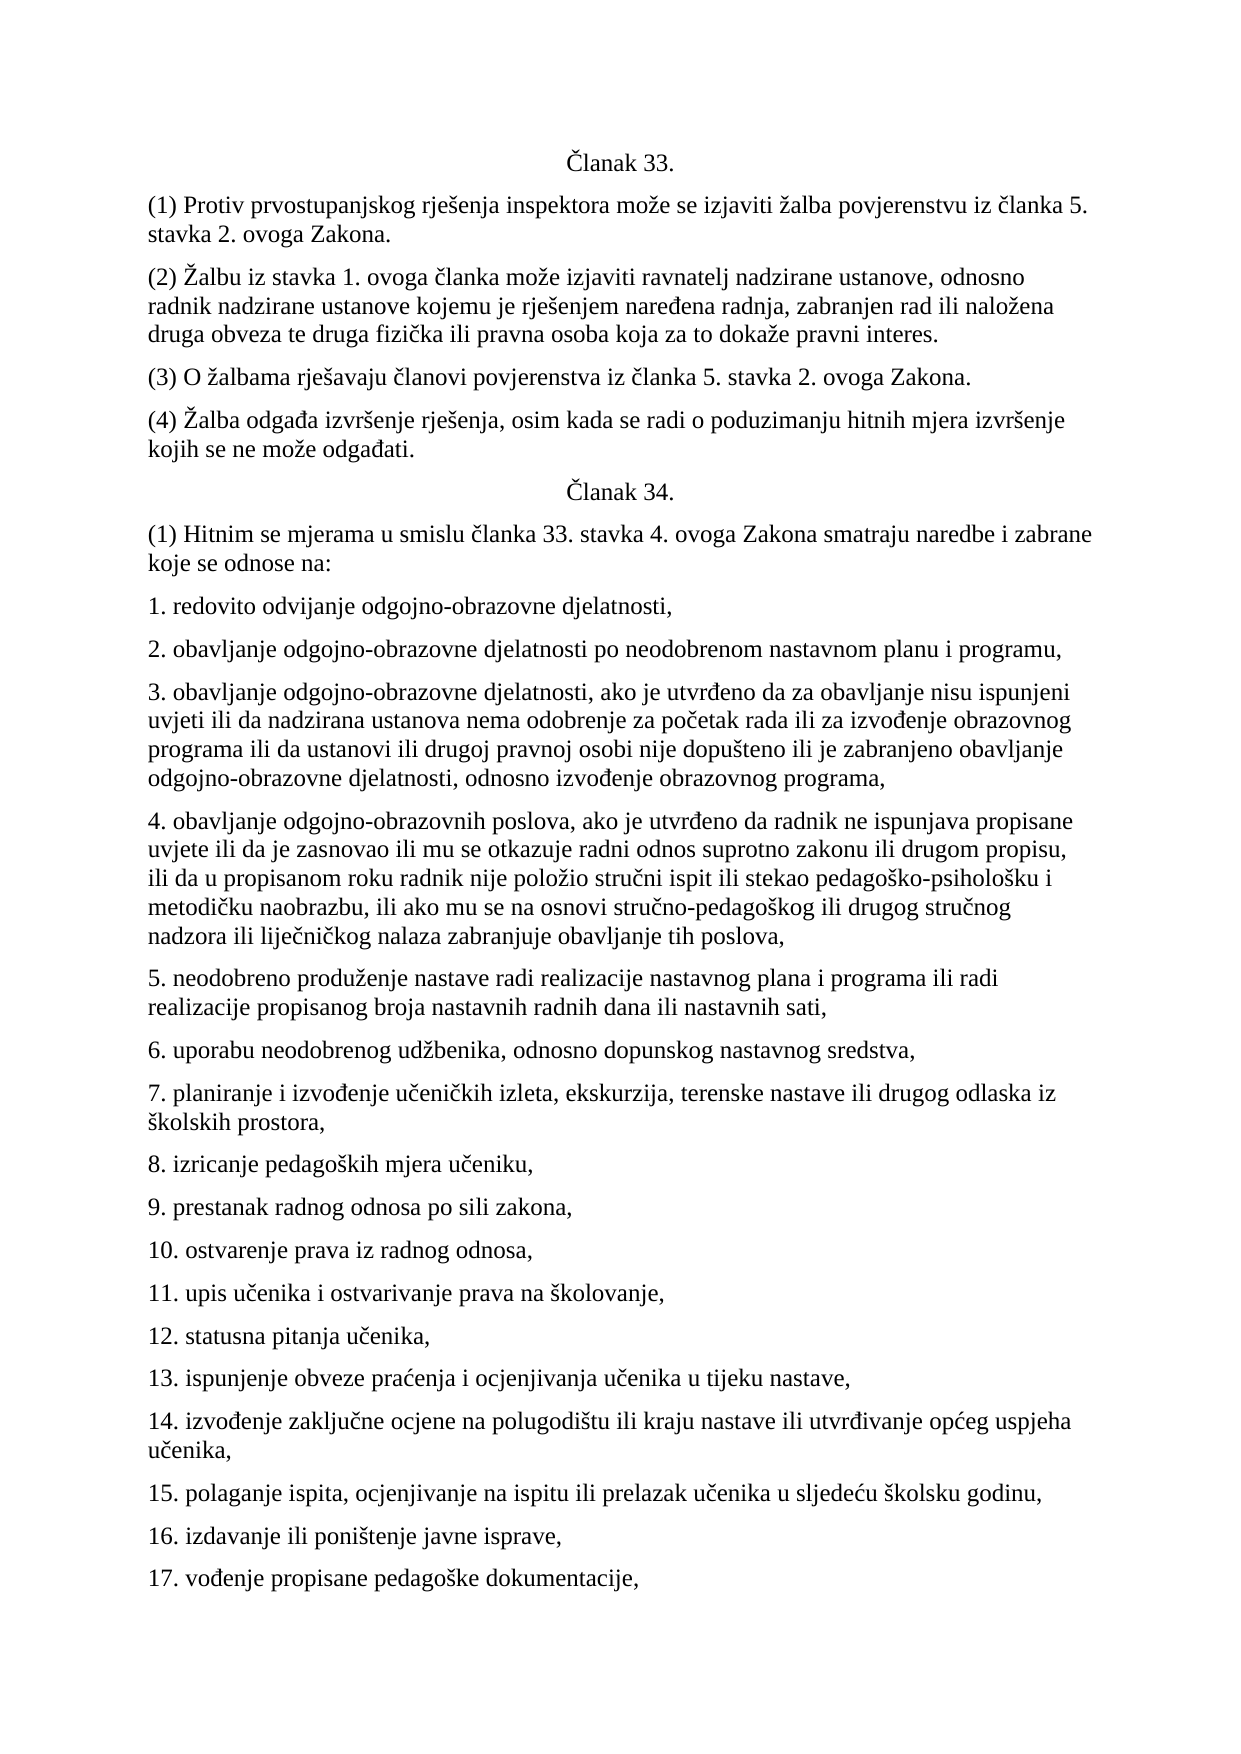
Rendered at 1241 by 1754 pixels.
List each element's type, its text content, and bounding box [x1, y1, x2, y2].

text 15. polaganje ispita, ocjenjivanje na ispitu ili prelazak učenika u sljedeću školsku godinu, [148, 1478, 1093, 1507]
text 9. prestanak radnog odnosa po sili zakona, [148, 1192, 1093, 1221]
text 11. upis učenika i ostvarivanje prava na školovanje, [148, 1278, 1093, 1307]
text 8. izricanje pedagoških mjera učeniku, [148, 1149, 1093, 1178]
text (1) Hitnim se mjerama u smislu članka 33. stavka 4. ovoga Zakona smatraju naredbe i zabrane koje se odnose na: [148, 519, 1093, 577]
text 17. vođenje propisane pedagoške dokumentacije, [148, 1563, 1093, 1592]
text 10. ostvarenje prava iz radnog odnosa, [148, 1235, 1093, 1264]
text 3. obavljanje odgojno-obrazovne djelatnosti, ako je utvrđeno da za obavljanje nisu ispunjeni uvjeti ili da nadzirana ustanova nema odobrenje za početak rada ili za izvođenje obrazovnog programa ili da ustanovi ili drugoj pravnoj osobi nije dopušteno ili je zabranjeno obavljanje odgojno-obrazovne djelatnosti, odnosno izvođenje obrazovnog programa, [148, 677, 1093, 792]
text (3) O žalbama rješavaju članovi povjerenstva iz članka 5. stavka 2. ovoga Zakona. [148, 362, 1093, 391]
text (1) Protiv prvostupanjskog rješenja inspektora može se izjaviti žalba povjerenstvu iz članka 5. stavka 2. ovoga Zakona. [148, 190, 1093, 248]
text 12. statusna pitanja učenika, [148, 1321, 1093, 1349]
text 1. redovito odvijanje odgojno-obrazovne djelatnosti, [148, 591, 1093, 620]
text (4) Žalba odgađa izvršenje rješenja, osim kada se radi o poduzimanju hitnih mjera izvršenje kojih se ne može odgađati. [148, 405, 1093, 463]
text 2. obavljanje odgojno-obrazovne djelatnosti po neodobrenom nastavnom planu i programu, [148, 634, 1093, 663]
text 14. izvođenje zaključne ocjene na polugodištu ili kraju nastave ili utvrđivanje općeg uspjeha učenika, [148, 1406, 1093, 1464]
text (2) Žalbu iz stavka 1. ovoga članka može izjaviti ravnatelj nadzirane ustanove, odnosno radnik nadzirane ustanove kojemu je rješenjem naređena radnja, zabranjen rad ili naložena druga obveza te druga fizička ili pravna osoba koja za to dokaže pravni interes. [148, 262, 1093, 348]
text 13. ispunjenje obveze praćenja i ocjenjivanja učenika u tijeku nastave, [148, 1363, 1093, 1392]
text 6. uporabu neodobrenog udžbenika, odnosno dopunskog nastavnog sredstva, [148, 1035, 1093, 1064]
text 16. izdavanje ili poništenje javne isprave, [148, 1521, 1093, 1549]
text 5. neodobreno produženje nastave radi realizacije nastavnog plana i programa ili radi realizacije propisanog broja nastavnih radnih dana ili nastavnih sati, [148, 963, 1093, 1021]
text 7. planiranje i izvođenje učeničkih izleta, ekskurzija, terenske nastave ili drugog odlaska iz školskih prostora, [148, 1078, 1093, 1135]
text Članak 33. [148, 148, 1093, 176]
text Članak 34. [148, 477, 1093, 505]
text 4. obavljanje odgojno-obrazovnih poslova, ako je utvrđeno da radnik ne ispunjava propisane uvjete ili da je zasnovao ili mu se otkazuje radni odnos suprotno zakonu ili drugom propisu, ili da u propisanom roku radnik nije položio stručni ispit ili stekao pedagoško-psihološku i metodičku naobrazbu, ili ako mu se na osnovi stručno-pedagoškog ili drugog stručnog nadzora ili liječničkog nalaza zabranjuje obavljanje tih poslova, [148, 806, 1093, 949]
